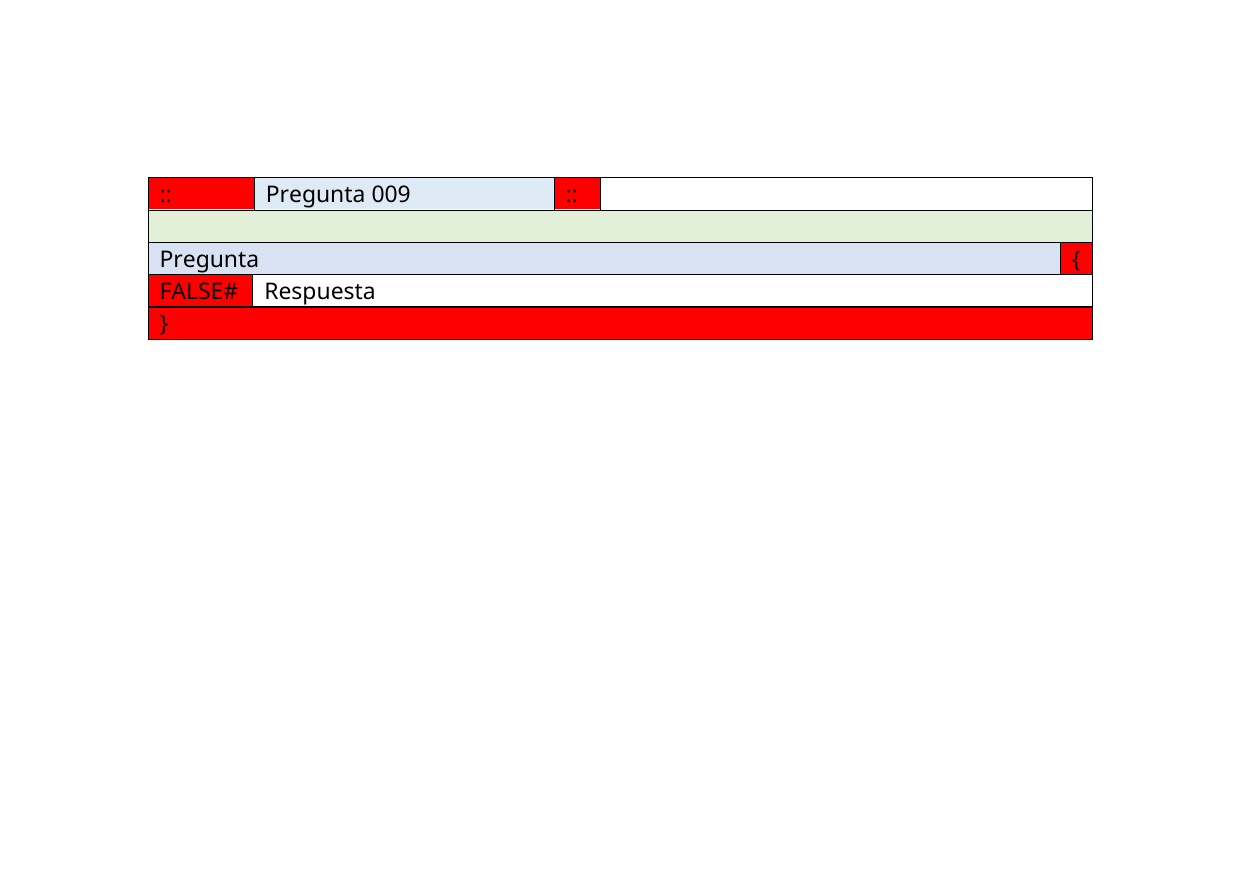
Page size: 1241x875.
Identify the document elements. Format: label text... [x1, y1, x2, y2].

table_cell { [1061, 243, 1092, 274]
table_header :: [555, 178, 600, 209]
table_header Pregunta 009 [255, 178, 554, 209]
table_cell FALSE# [149, 275, 252, 306]
table_cell Pregunta [149, 243, 1060, 274]
table_cell Respuesta [253, 275, 1092, 306]
table_cell } [149, 308, 1092, 339]
table_cell [149, 211, 1092, 242]
table_header [601, 178, 1092, 209]
table_header :: [149, 178, 254, 209]
